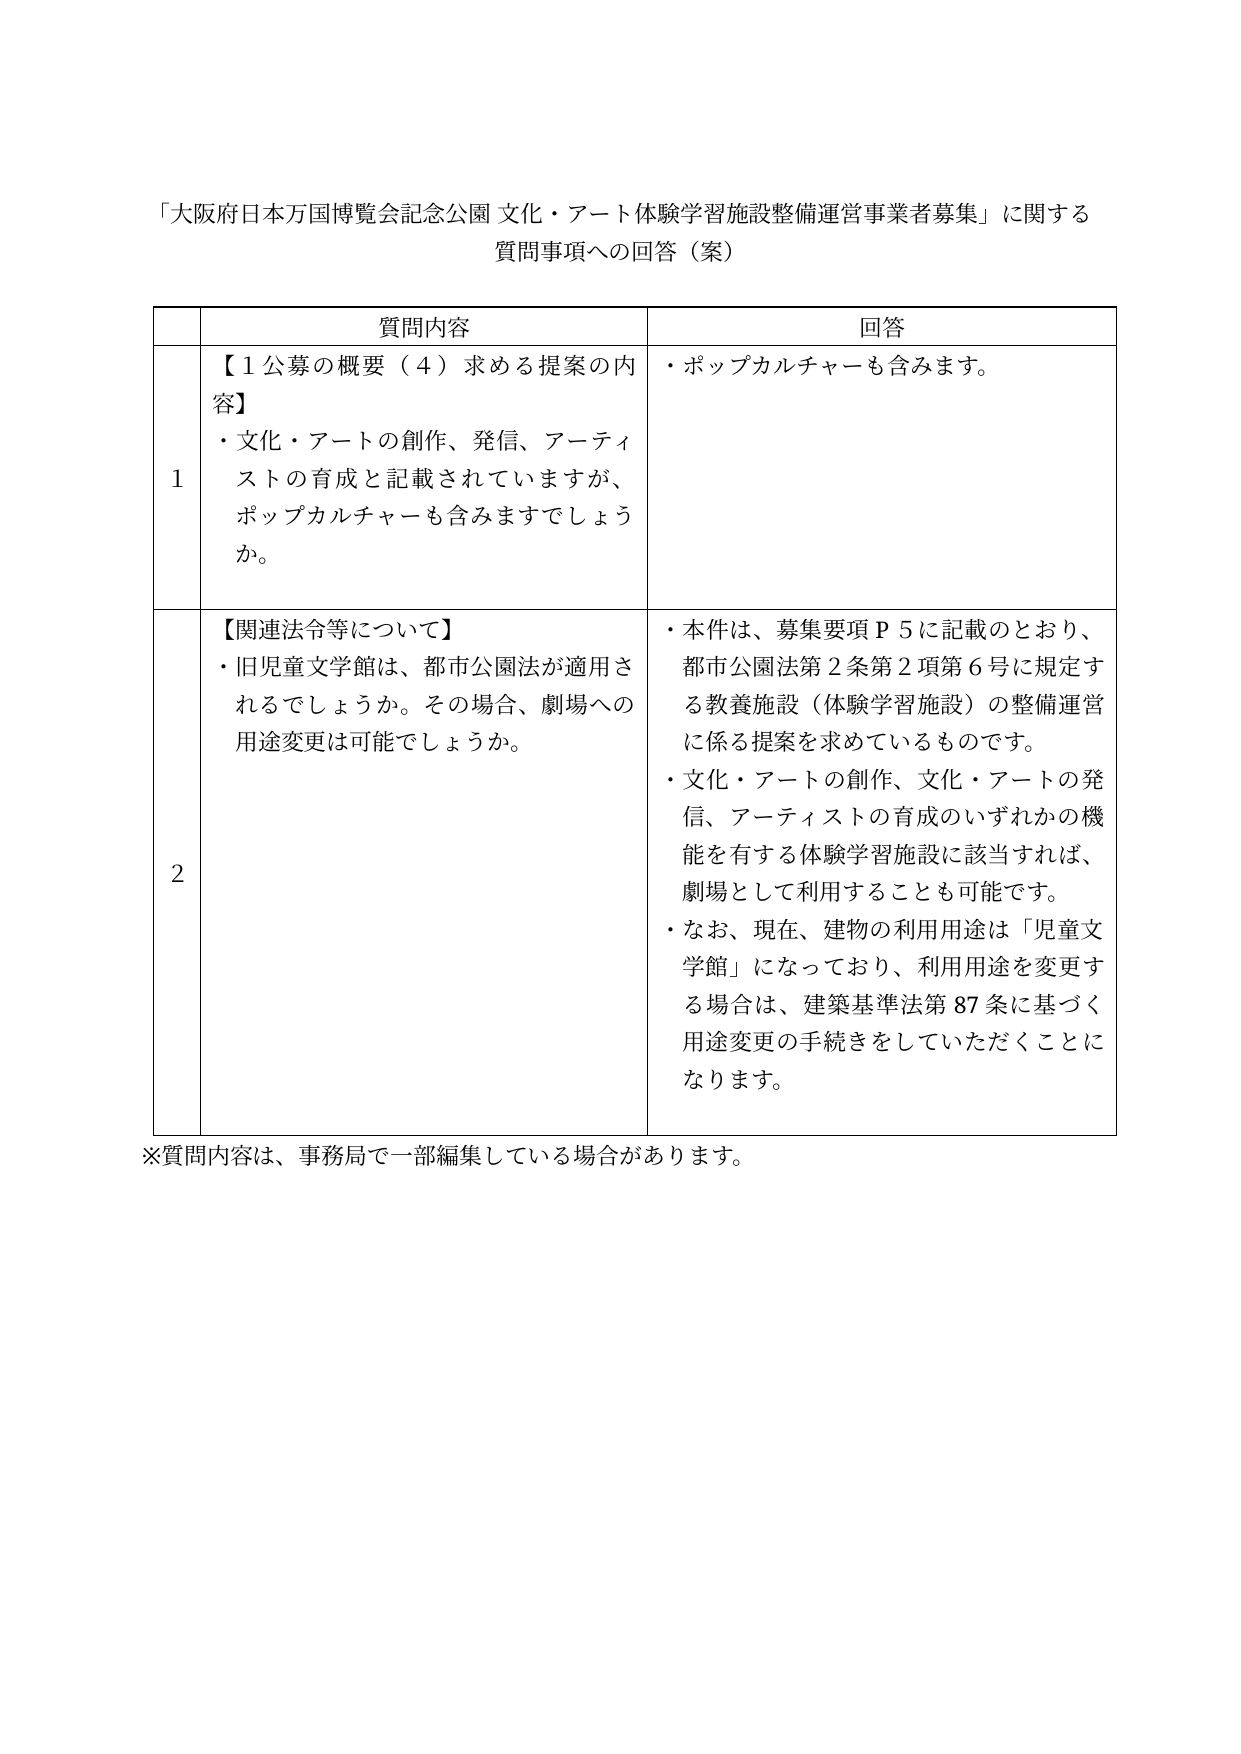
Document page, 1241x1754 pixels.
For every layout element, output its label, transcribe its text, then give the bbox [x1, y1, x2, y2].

table_cell ２ [154, 610, 200, 1134]
table_cell 【１公募の概要（４）求める提案の内容】 ・文化・アートの創作、発信、アーティストの育成と記載されていますが、ポップカルチャーも含みますでしょうか。 [201, 346, 647, 608]
table_cell ・本件は、募集要項P５に記載のとおり、都市公園法第２条第２項第６号に規定する教養施設（体験学習施設）の整備運営に係る提案を求めているものです。 ・文化・アートの創作、文化・アートの発信、アーティストの育成のいずれかの機能を有する体験学習施設に該当すれば、劇場として利用することも可能です。 ・なお、現在、建物の利用用途は「児童文学館」になっており、利用用途を変更する場合は、建築基準法第87条に基づく用途変更の手続きをしていただくことになります。 [648, 610, 1116, 1134]
table_cell １ [154, 346, 200, 608]
table_header 回答 [648, 308, 1116, 345]
table_header 質問内容 [201, 308, 647, 345]
text 「大阪府日本万国博覧会記念公園 文化・アート体験学習施設整備運営事業者募集」に関する質問事項への回答（案） [142, 194, 1098, 269]
text ※質問内容は、事務局で一部編集している場合があります。 [142, 1136, 1098, 1173]
table_cell 【関連法令等について】 ・旧児童文学館は、都市公園法が適用されるでしょうか。その場合、劇場への用途変更は可能でしょうか。 [201, 610, 647, 1134]
table_cell ・ポップカルチャーも含みます。 [648, 346, 1116, 608]
table_header [154, 308, 200, 345]
